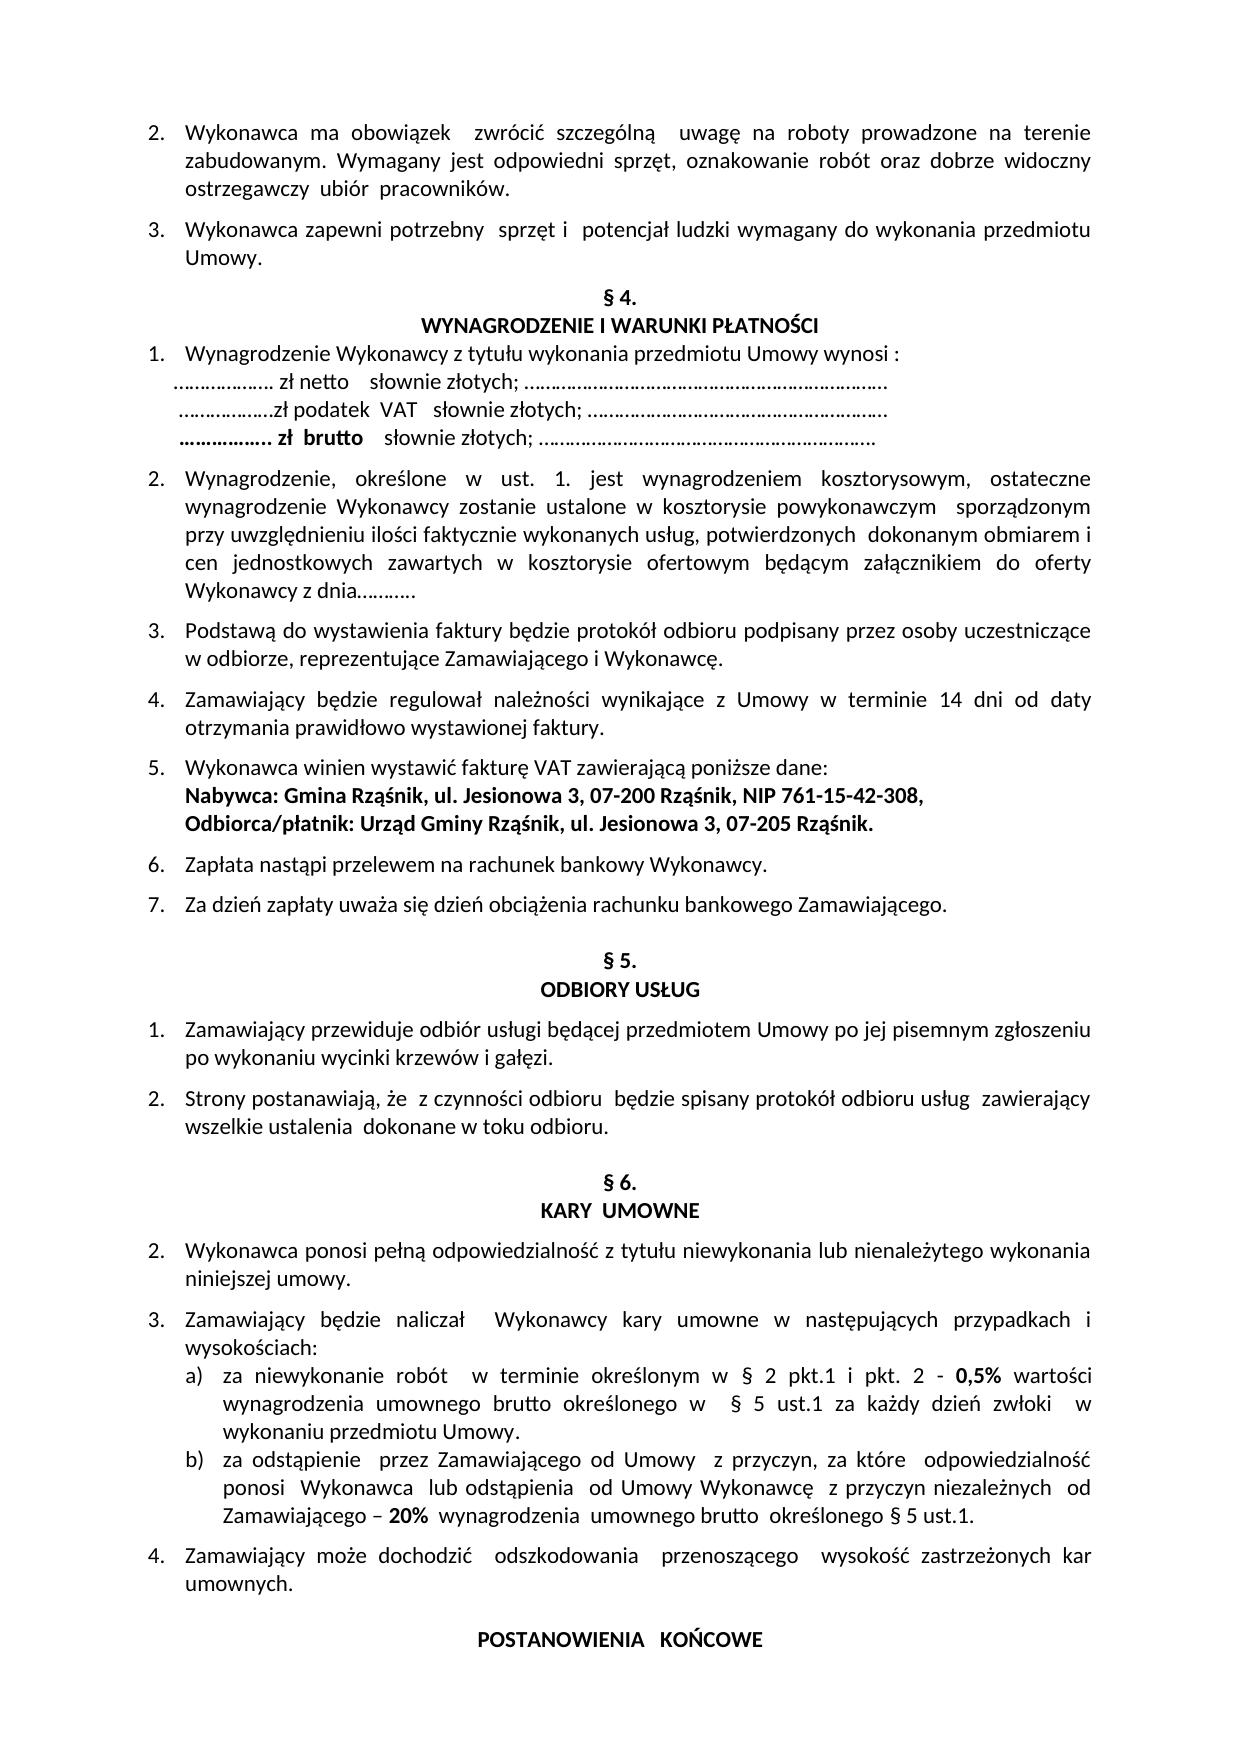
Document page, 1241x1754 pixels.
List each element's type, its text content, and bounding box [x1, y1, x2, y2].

title WYNAGRODZENIE I WARUNKI PŁATNOŚCI [148, 311, 1092, 339]
title § 6. [148, 1168, 1092, 1196]
list Nabywca: Gmina Rząśnik, ul. Jesionowa 3, 07-200 Rząśnik, NIP 761-15-42-308, [185, 782, 1092, 809]
list Odbiorca/płatnik: Urząd Gminy Rząśnik, ul. Jesionowa 3, 07-205 Rząśnik. [185, 809, 1092, 838]
title Zamawiający będzie naliczał Wykonawcy kary umowne w następujących przypadkach i wysokościach: [148, 1305, 1092, 1361]
list Zamawiający przewiduje odbiór usługi będącej przedmiotem Umowy po jej pisemnym zgłoszeniu po wykonaniu wycinki krzewów i gałęzi. [148, 1015, 1092, 1071]
title Zamawiający będzie regulował należności wynikające z Umowy w terminie 14 dni od daty otrzymania prawidłowo wystawionej faktury. [148, 685, 1092, 741]
title Podstawą do wystawienia faktury będzie protokół odbioru podpisany przez osoby uczestniczące w odbiorze, reprezentujące Zamawiającego i Wykonawcę. [148, 616, 1092, 672]
text § 5. [148, 947, 1092, 975]
list Wykonawca ma obowiązek zwrócić szczególną uwagę na roboty prowadzone na terenie zabudowanym. Wymagany jest odpowiedni sprzęt, oznakowanie robót oraz dobrze widoczny ostrzegawczy ubiór pracowników. [148, 118, 1092, 202]
list Strony postanawiają, że z czynności odbioru będzie spisany protokół odbioru usług zawierający wszelkie ustalenia dokonane w toku odbioru. [148, 1084, 1092, 1140]
title Wynagrodzenie, określone w ust. 1. jest wynagrodzeniem kosztorysowym, ostateczne wynagrodzenie Wykonawcy zostanie ustalone w kosztorysie powykonawczym sporządzonym przy uwzględnieniu ilości faktycznie wykonanych usług, potwierdzonych dokonanym obmiarem i cen jednostkowych zawartych w kosztorysie ofertowym będącym załącznikiem do oferty Wykonawcy z dnia……….. [148, 464, 1092, 604]
title KARY UMOWNE [148, 1196, 1092, 1224]
list Za dzień zapłaty uważa się dzień obciążenia rachunku bankowego Zamawiającego. [148, 891, 1092, 919]
list Wykonawca zapewni potrzebny sprzęt i potencjał ludzki wymagany do wykonania przedmiotu Umowy. [148, 215, 1092, 271]
title …………….. zł brutto słownie złotych; ………………………………………………………. [148, 423, 1092, 451]
title ………………. zł netto słownie złotych; …………………………………………………………… [148, 367, 1092, 395]
title za odstąpienie przez Zamawiającego od Umowy z przyczyn, za które odpowiedzialność ponosi Wykonawca lub odstąpienia od Umowy Wykonawcę z przyczyn niezależnych od Zamawiającego – 20% wynagrodzenia umownego brutto określonego § 5 ust.1. [185, 1445, 1092, 1529]
title POSTANOWIENIA KOŃCOWE [148, 1626, 1092, 1654]
text ODBIORY USŁUG [148, 975, 1092, 1003]
title Wykonawca ponosi pełną odpowiedzialność z tytułu niewykonania lub nienależytego wykonania niniejszej umowy. [148, 1236, 1092, 1292]
title za niewykonanie robót w terminie określonym w § 2 pkt.1 i pkt. 2 - 0,5% wartości wynagrodzenia umownego brutto określonego w § 5 ust.1 za każdy dzień zwłoki w wykonaniu przedmiotu Umowy. [185, 1361, 1092, 1445]
title ………………zł podatek VAT słownie złotych; ………………………………………………… [148, 395, 1092, 423]
list Zapłata nastąpi przelewem na rachunek bankowy Wykonawcy. [148, 850, 1092, 878]
list Wykonawca winien wystawić fakturę VAT zawierającą poniższe dane: [148, 753, 1092, 782]
title § 4. [148, 283, 1092, 311]
title Zamawiający może dochodzić odszkodowania przenoszącego wysokość zastrzeżonych kar umownych. [148, 1542, 1092, 1598]
title Wynagrodzenie Wykonawcy z tytułu wykonania przedmiotu Umowy wynosi : [148, 339, 1092, 367]
